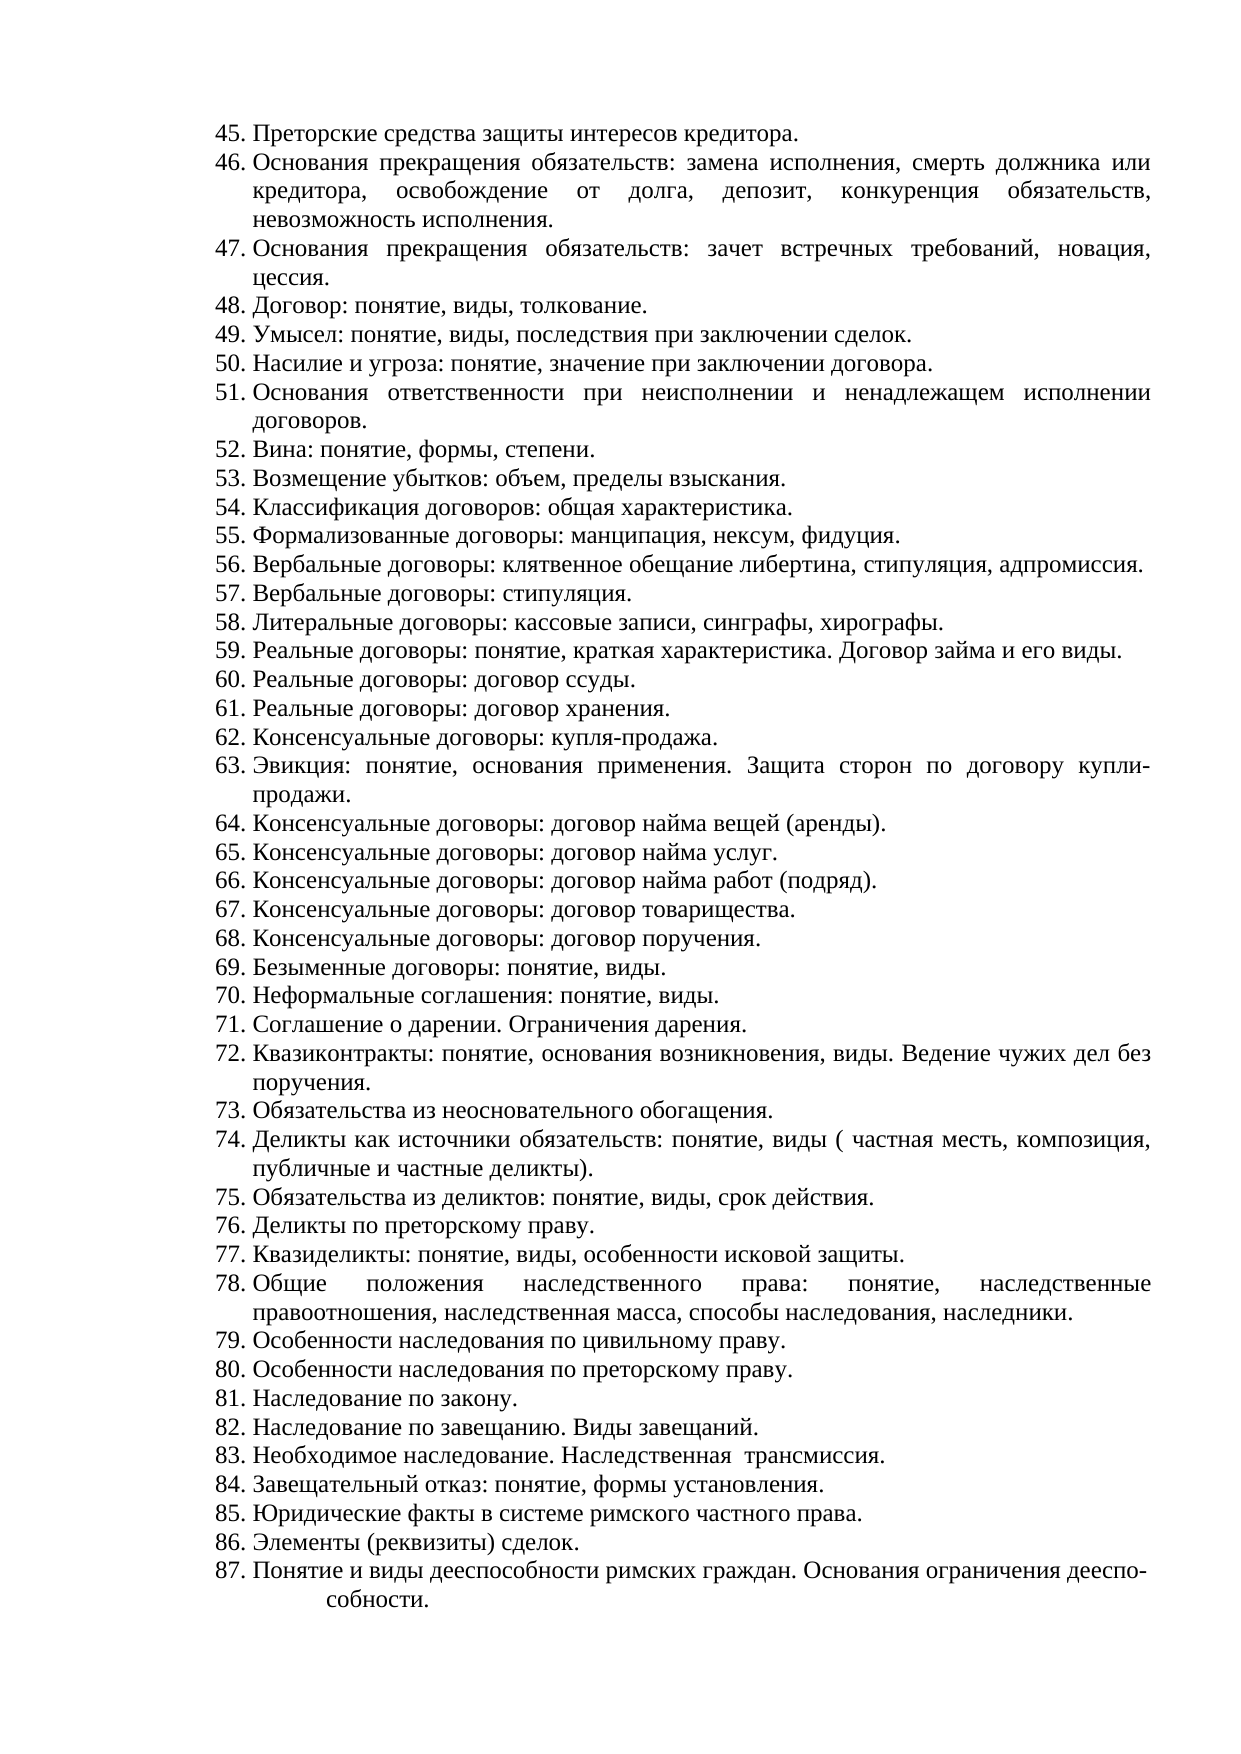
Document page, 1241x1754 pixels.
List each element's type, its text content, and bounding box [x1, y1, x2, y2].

list Деликты как источники обязательств: понятие, виды ( частная месть, композиция, публичные и частные деликты). [215, 1124, 1152, 1182]
list Консенсуальные договоры: договор найма работ (подряд). [215, 866, 1152, 894]
list Деликты по преторскому праву. [215, 1211, 1152, 1239]
list Основания ответственности при неисполнении и ненадлежащем исполнении договоров. [215, 377, 1152, 434]
list Преторские средства защиты интересов кредитора. [215, 118, 1152, 147]
list Квазиконтракты: понятие, основания возникновения, виды. Ведение чужих дел без поручения. [215, 1038, 1152, 1096]
list Особенности наследования по цивильному праву. [215, 1326, 1152, 1354]
list Юридические факты в системе римского частного права. [215, 1498, 1152, 1527]
list Основания прекращения обязательств: замена исполнения, смерть должника или кредитора, освобождение от долга, депозит, конкуренция обязательств, невозможность исполнения. [215, 147, 1152, 233]
list Насилие и угроза: понятие, значение при заключении договора. [215, 348, 1152, 377]
list Возмещение убытков: объем, пределы взыскания. [215, 463, 1152, 492]
list Наследование по закону. [215, 1383, 1152, 1412]
list Обязательства из деликтов: понятие, виды, срок действия. [215, 1182, 1152, 1211]
list Консенсуальные договоры: договор найма услуг. [215, 837, 1152, 866]
list Общие положения наследственного права: понятие, наследственные правоотношения, наследственная масса, способы наследования, наследники. [215, 1268, 1152, 1326]
list Литеральные договоры: кассовые записи, синграфы, хирографы. [215, 607, 1152, 636]
list Вербальные договоры: стипуляция. [215, 578, 1152, 607]
list Необходимое наследование. Наследственная трансмиссия. [215, 1441, 1152, 1469]
list Формализованные договоры: манципация, нексум, фидуция. [215, 521, 1152, 549]
list Умысел: понятие, виды, последствия при заключении сделок. [215, 319, 1152, 348]
list Эвикция: понятие, основания применения. Защита сторон по договору купли-продажи. [215, 751, 1152, 808]
list Консенсуальные договоры: договор найма вещей (аренды). [215, 808, 1152, 837]
list Соглашение о дарении. Ограничения дарения. [215, 1009, 1152, 1038]
list Вербальные договоры: клятвенное обещание либертина, стипуляция, адпромиссия. [215, 549, 1152, 578]
list Консенсуальные договоры: договор поручения. [215, 923, 1152, 952]
list Завещательный отказ: понятие, формы установления. [215, 1469, 1152, 1498]
list Вина: понятие, формы, степени. [215, 434, 1152, 463]
list Реальные договоры: понятие, краткая характеристика. Договор займа и его виды. [215, 636, 1152, 664]
list Основания прекращения обязательств: зачет встречных требований, новация, цессия. [215, 233, 1152, 291]
list Консенсуальные договоры: договор товарищества. [215, 894, 1152, 923]
list Элементы (реквизиты) сделок. [215, 1527, 1152, 1556]
text собности. [252, 1584, 1152, 1613]
list Обязательства из неосновательного обогащения. [215, 1096, 1152, 1124]
list Реальные договоры: договор ссуды. [215, 664, 1152, 693]
list Особенности наследования по преторскому праву. [215, 1354, 1152, 1383]
list Консенсуальные договоры: купля-продажа. [215, 722, 1152, 751]
list Понятие и виды дееспособности римских граждан. Основания ограничения дееспо- [215, 1556, 1152, 1584]
list Безыменные договоры: понятие, виды. [215, 952, 1152, 981]
list Наследование по завещанию. Виды завещаний. [215, 1412, 1152, 1441]
list Классификация договоров: общая характеристика. [215, 492, 1152, 521]
list Реальные договоры: договор хранения. [215, 693, 1152, 722]
list Квазиделикты: понятие, виды, особенности исковой защиты. [215, 1239, 1152, 1268]
list Неформальные соглашения: понятие, виды. [215, 981, 1152, 1009]
list Договор: понятие, виды, толкование. [215, 291, 1152, 319]
